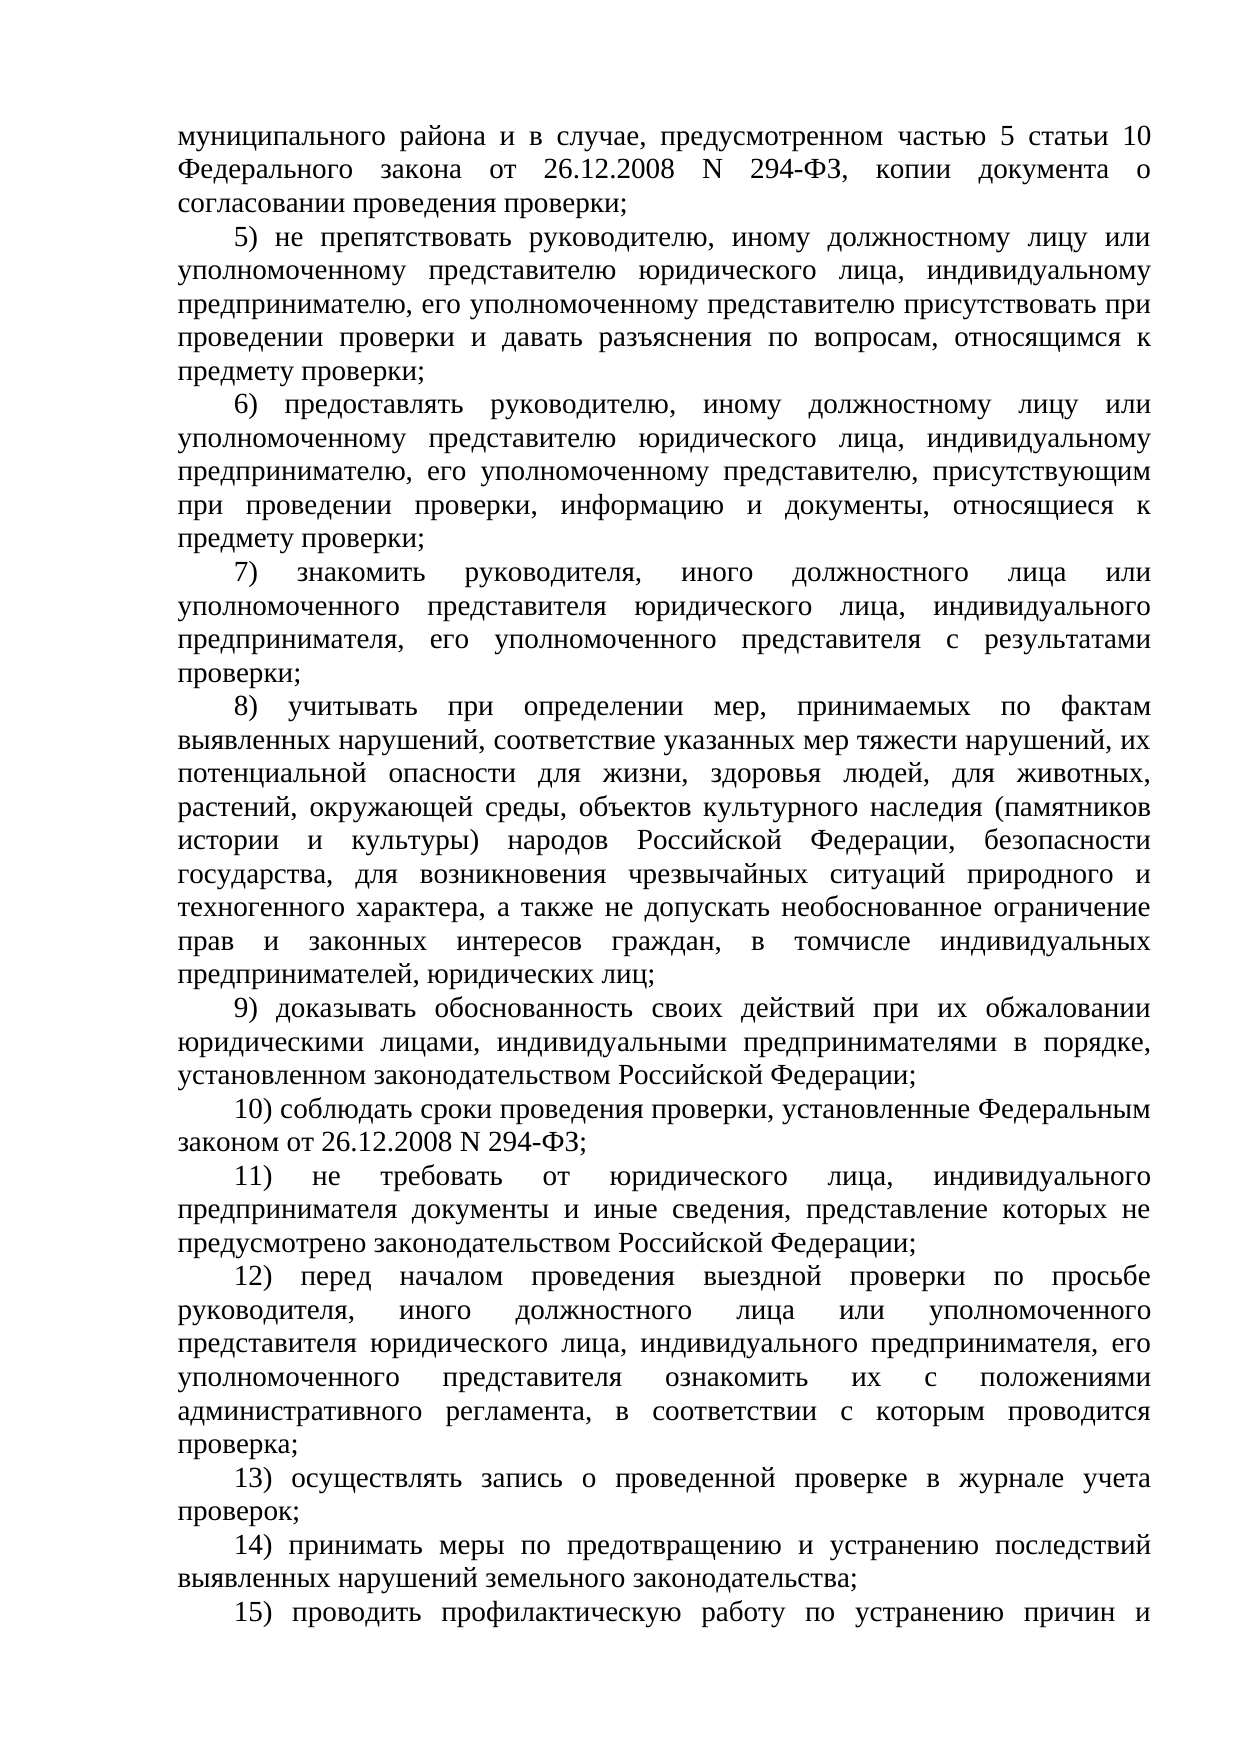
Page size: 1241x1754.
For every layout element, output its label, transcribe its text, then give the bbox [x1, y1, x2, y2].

text 9) доказывать обоснованность своих действий при их обжаловании юридическими лицами, индивидуальными предпринимателями в порядке, установленном законодательством Российской Федерации; [177, 990, 1152, 1091]
text 13) осуществлять запись о проведенной проверке в журнале учета проверок; [177, 1460, 1152, 1527]
text 6) предоставлять руководителю, иному должностному лицу или уполномоченному представителю юридического лица, индивидуальному предпринимателю, его уполномоченному представителю, присутствующим при проведении проверки, информацию и документы, относящиеся к предмету проверки; [177, 386, 1152, 554]
text 11) не требовать от юридического лица, индивидуального предпринимателя документы и иные сведения, представление которых не предусмотрено законодательством Российской Федерации; [177, 1158, 1152, 1258]
text 5) не препятствовать руководителю, иному должностному лицу или уполномоченному представителю юридического лица, индивидуальному предпринимателю, его уполномоченному представителю присутствовать при проведении проверки и давать разъяснения по вопросам, относящимся к предмету проверки; [177, 219, 1152, 386]
text 14) принимать меры по предотвращению и устранению последствий выявленных нарушений земельного законодательства; [177, 1527, 1152, 1594]
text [177, 118, 1152, 219]
text 8) учитывать при определении мер, принимаемых по фактам выявленных нарушений, соответствие указанных мер тяжести нарушений, их потенциальной опасности для жизни, здоровья людей, для животных, растений, окружающей среды, объектов культурного наследия (памятников истории и культуры) народов Российской Федерации, безопасности государства, для возникновения чрезвычайных ситуаций природного и техногенного характера, а также не допускать необоснованное ограничение прав и законных интересов граждан, в томчисле индивидуальных предпринимателей, юридических лиц; [177, 688, 1152, 990]
text 7) знакомить руководителя, иного должностного лица или уполномоченного представителя юридического лица, индивидуального предпринимателя, его уполномоченного представителя с результатами проверки; [177, 554, 1152, 688]
text 12) перед началом проведения выездной проверки по просьбе руководителя, иного должностного лица или уполномоченного представителя юридического лица, индивидуального предпринимателя, его уполномоченного представителя ознакомить их с положениями административного регламента, в соответствии с которым проводится проверка; [177, 1258, 1152, 1460]
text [177, 1594, 1152, 1627]
text 10) соблюдать сроки проведения проверки, установленные Федеральным законом от 26.12.2008 N 294-ФЗ; [177, 1091, 1152, 1158]
